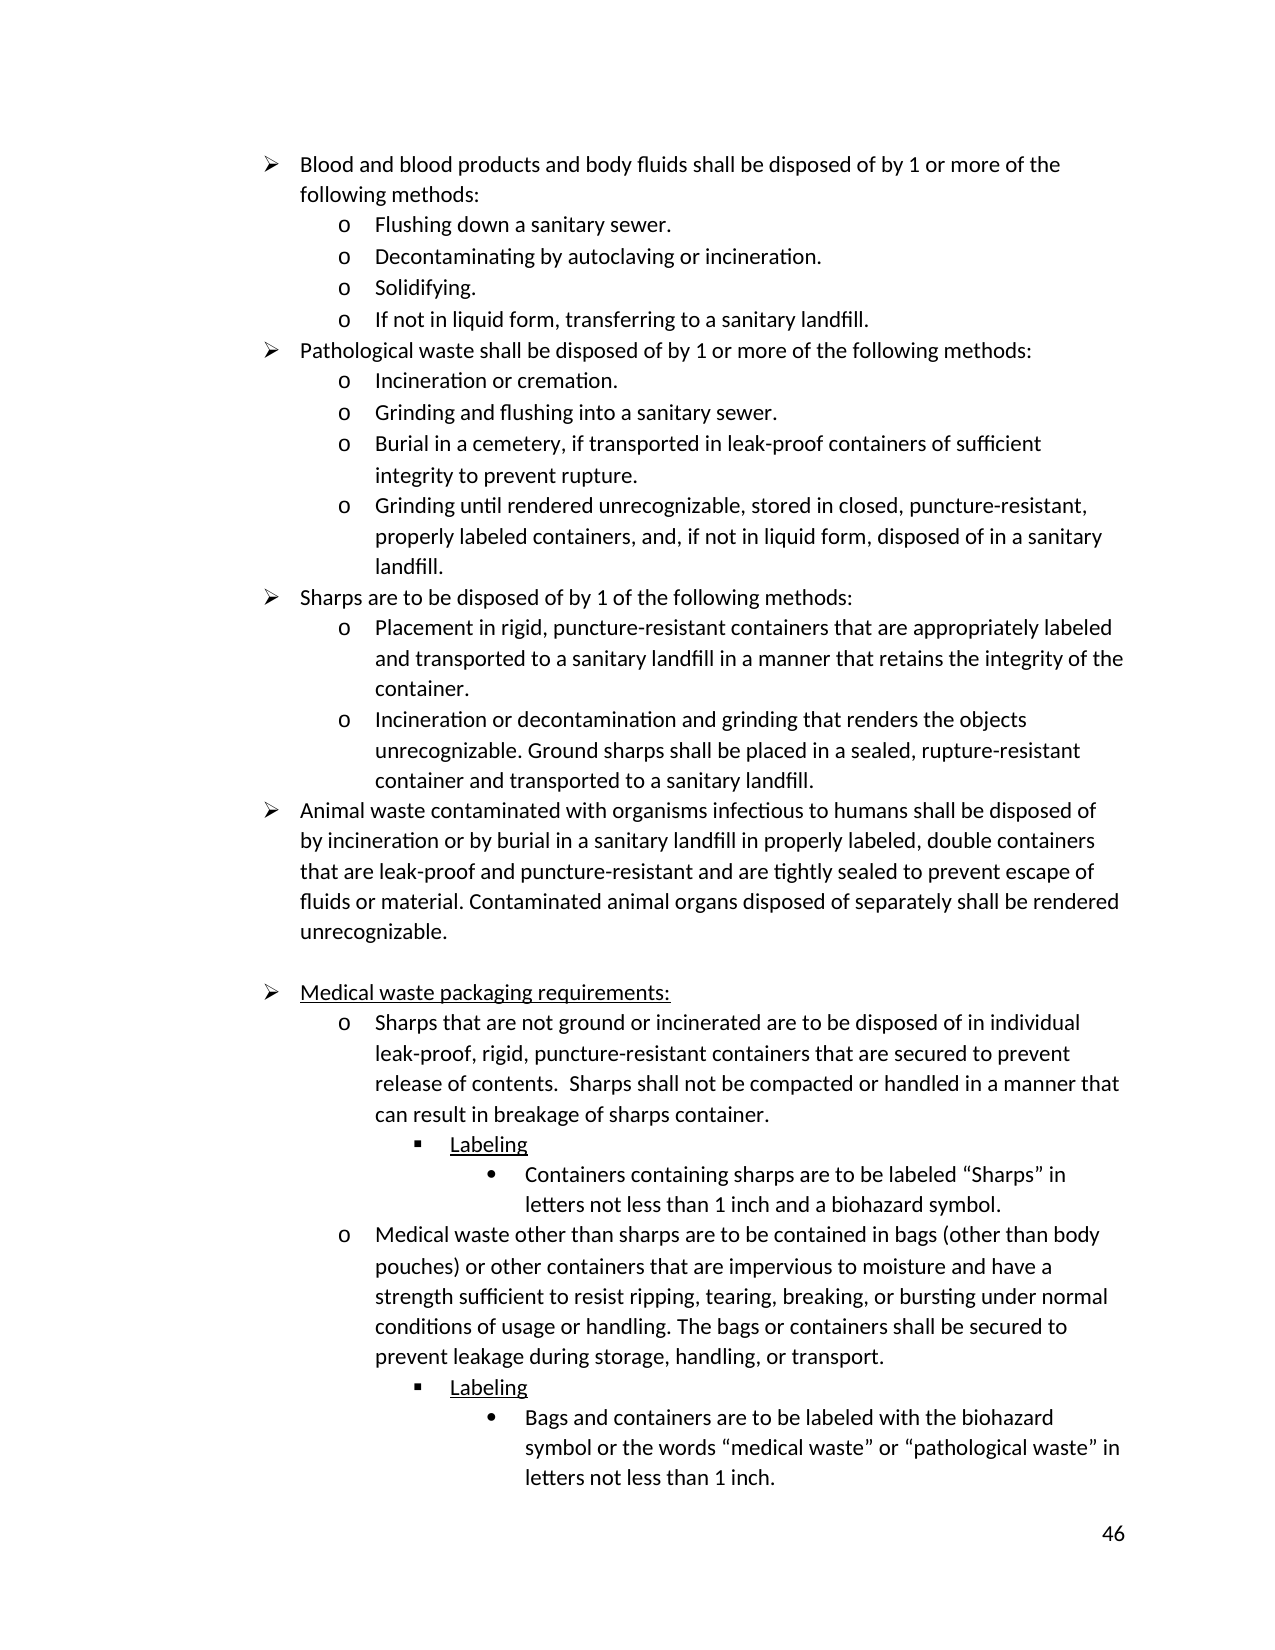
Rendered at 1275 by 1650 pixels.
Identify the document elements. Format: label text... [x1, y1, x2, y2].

list Flushing down a sanitary sewer. [337, 210, 1125, 239]
list Containers containing sharps are to be labeled “Sharps” in letters not less than 1 inch and a biohazard symbol. [487, 1160, 1125, 1218]
list Labeling [412, 1130, 1125, 1158]
list Medical waste other than sharps are to be contained in bags (other than body pouches) or other containers that are impervious to moisture and have a strength sufficient to resist ripping, tearing, breaking, or bursting under normal conditions of usage or handling. The bags or containers shall be secured to prevent leakage during storage, handling, or transport. [337, 1221, 1125, 1371]
list Labeling [412, 1373, 1125, 1401]
list Placement in rigid, puncture-resistant containers that are appropriately labeled and transported to a sanitary landfill in a manner that retains the integrity of the container. [337, 613, 1125, 702]
list Burial in a cemetery, if transported in leak-proof containers of sufficient integrity to prevent rupture. [337, 429, 1125, 489]
list Blood and blood products and body fluids shall be disposed of by 1 or more of the following methods: [262, 150, 1125, 208]
list Grinding until rendered unrecognizable, stored in closed, puncture-resistant, properly labeled containers, and, if not in liquid form, disposed of in a sanitary landfill. [337, 491, 1125, 581]
list Solidifying. [337, 273, 1125, 302]
list If not in liquid form, transferring to a sanitary landfill. [337, 305, 1125, 334]
list Incineration or cremation. [337, 366, 1125, 396]
list Sharps that are not ground or incinerated are to be disposed of in individual leak-proof, rigid, puncture-resistant containers that are secured to prevent release of contents. Sharps shall not be compacted or handled in a manner that can result in breakage of sharps container. [337, 1008, 1125, 1128]
list Grinding and flushing into a sanitary sewer. [337, 398, 1125, 427]
list Bags and containers are to be labeled with the biohazard symbol or the words “medical waste” or “pathological waste” in letters not less than 1 inch. [487, 1403, 1125, 1491]
list Medical waste packaging requirements: [262, 978, 1125, 1006]
list Incineration or decontamination and grinding that renders the objects unrecognizable. Ground sharps shall be placed in a sealed, rupture-resistant container and transported to a sanitary landfill. [337, 705, 1125, 794]
list Animal waste contaminated with organisms infectious to humans shall be disposed of by incineration or by burial in a sanitary landfill in properly labeled, double containers that are leak-proof and puncture-resistant and are tightly sealed to prevent escape of fluids or material. Contaminated animal organs disposed of separately shall be rendered unrecognizable. [262, 796, 1125, 945]
list Sharps are to be disposed of by 1 of the following methods: [262, 583, 1125, 611]
list Decontaminating by autoclaving or incineration. [337, 242, 1125, 271]
list Pathological waste shall be disposed of by 1 or more of the following methods: [262, 336, 1125, 364]
